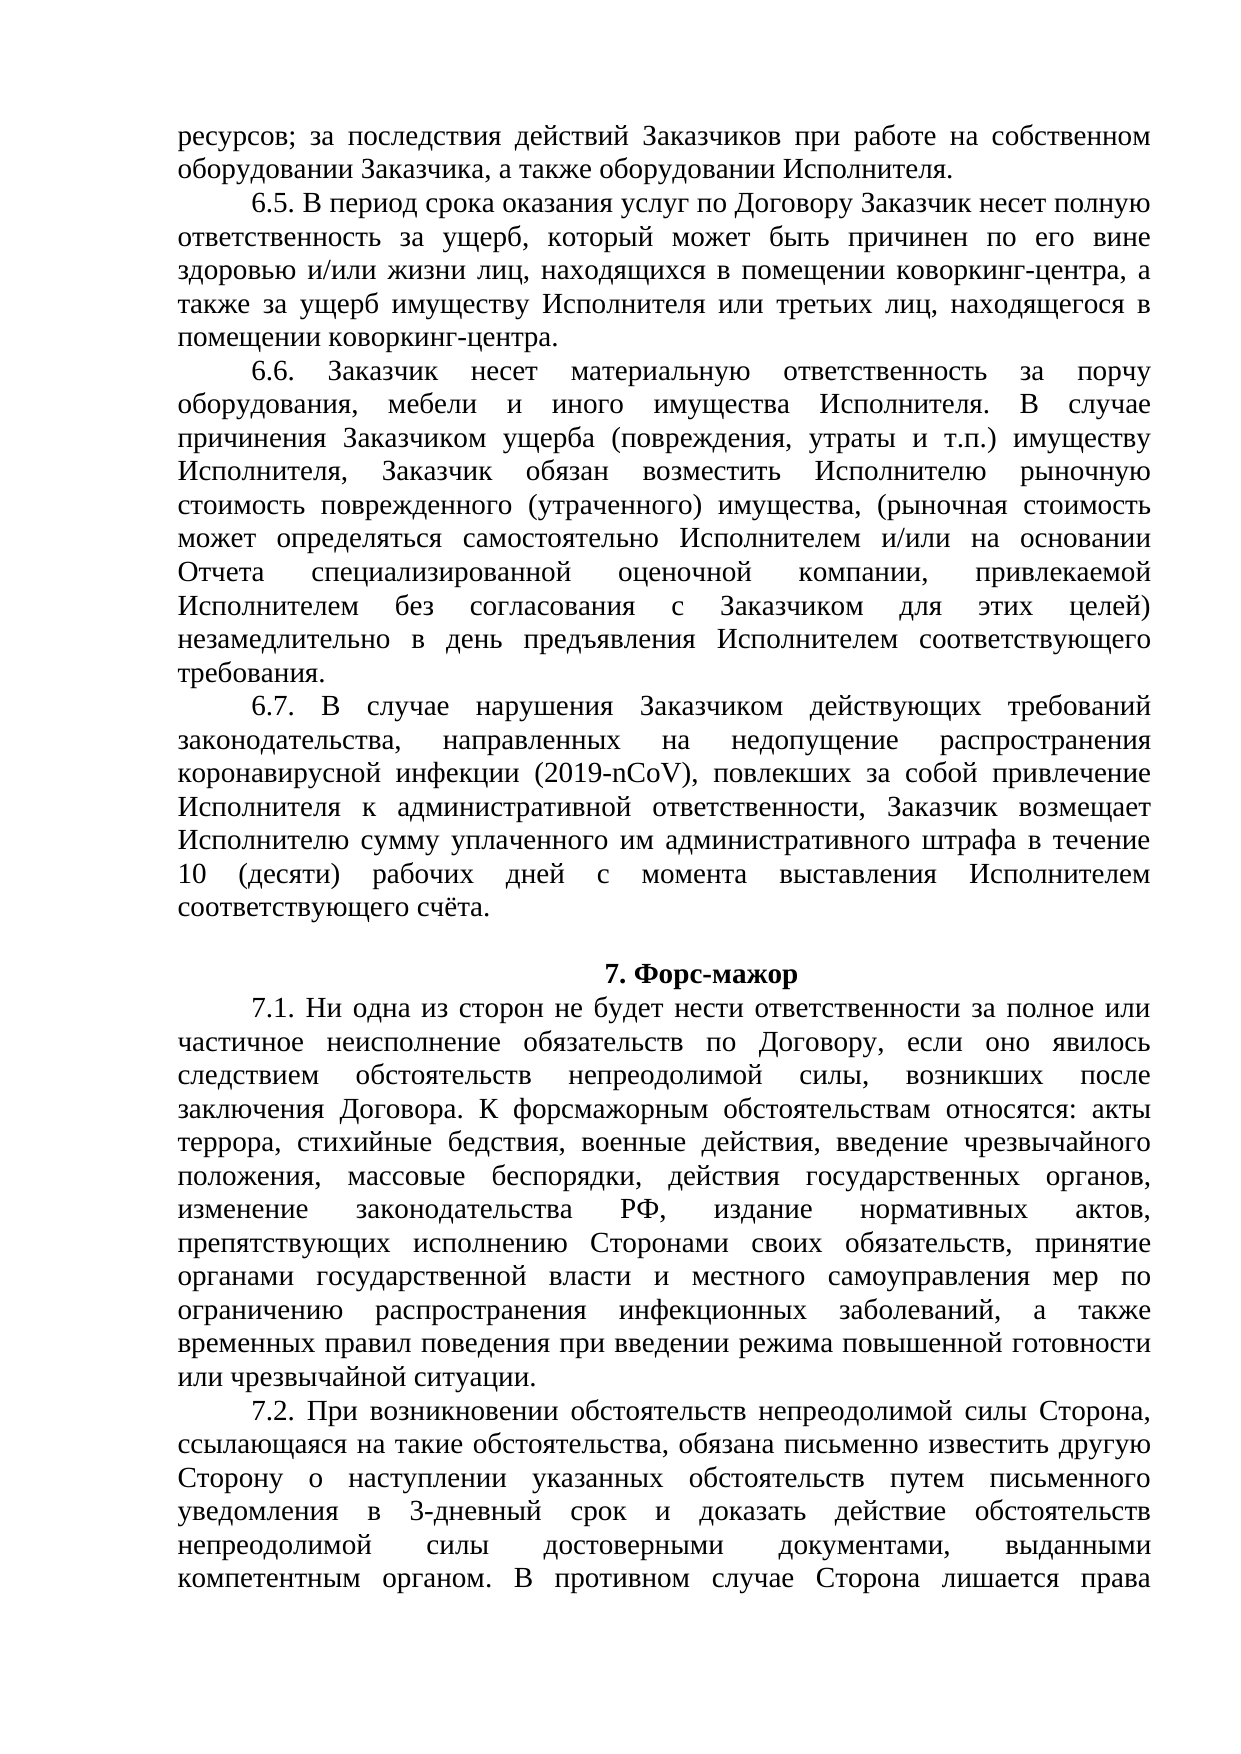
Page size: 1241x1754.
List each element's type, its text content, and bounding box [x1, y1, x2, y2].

text 7. Форс-мажор [177, 957, 1152, 990]
text 6.5. В период срока оказания услуг по Договору Заказчик несет полную ответственность за ущерб, который может быть причинен по его вине здоровью и/или жизни лиц, находящихся в помещении коворкинг-центра, а также за ущерб имуществу Исполнителя или третьих лиц, находящегося в помещении коворкинг-центра. [177, 185, 1152, 353]
text 6.6. Заказчик несет материальную ответственность за порчу оборудования, мебели и иного имущества Исполнителя. В случае причинения Заказчиком ущерба (повреждения, утраты и т.п.) имуществу Исполнителя, Заказчик обязан возместить Исполнителю рыночную стоимость поврежденного (утраченного) имущества, (рыночная стоимость может определяться самостоятельно Исполнителем и/или на основании Отчета специализированной оценочной компании, привлекаемой Исполнителем без согласования с Заказчиком для этих целей) незамедлительно в день предъявления Исполнителем соответствующего требования. [177, 353, 1152, 688]
text 7.1. Ни одна из сторон не будет нести ответственности за полное или частичное неисполнение обязательств по Договору, если оно явилось следствием обстоятельств непреодолимой силы, возникших после заключения Договора. К форсмажорным обстоятельствам относятся: акты террора, стихийные бедствия, военные действия, введение чрезвычайного положения, массовые беспорядки, действия государственных органов, изменение законодательства РФ, издание нормативных актов, препятствующих исполнению Сторонами своих обязательств, принятие органами государственной власти и местного самоуправления мер по ограничению распространения инфекционных заболеваний, а также временных правил поведения при введении режима повышенной готовности или чрезвычайной ситуации. [177, 990, 1152, 1393]
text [177, 118, 1152, 185]
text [177, 1393, 1152, 1594]
text 6.7. В случае нарушения Заказчиком действующих требований законодательства, направленных на недопущение распространения коронавирусной инфекции (2019-nCoV), повлекших за собой привлечение Исполнителя к административной ответственности, Заказчик возмещает Исполнителю сумму уплаченного им административного штрафа в течение 10 (десяти) рабочих дней с момента выставления Исполнителем соответствующего счёта. [177, 688, 1152, 923]
